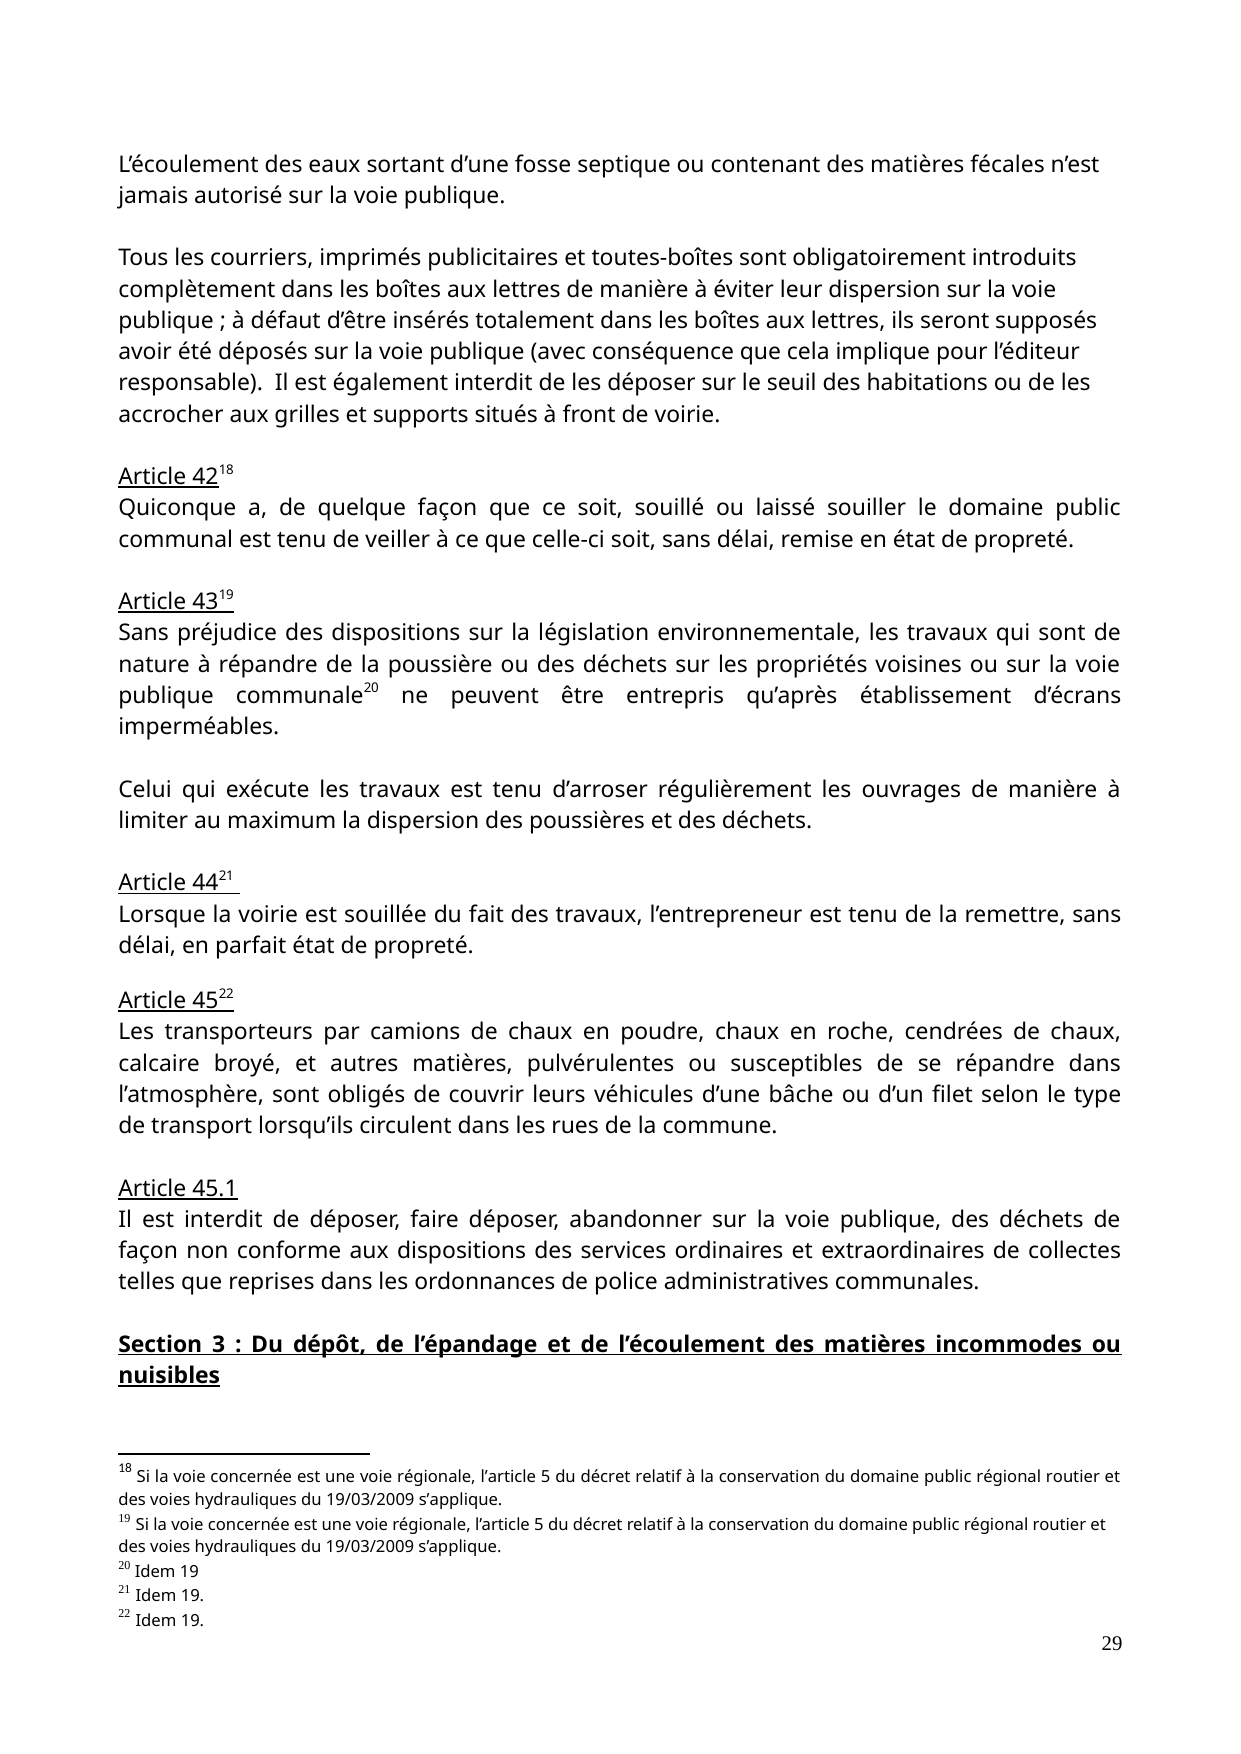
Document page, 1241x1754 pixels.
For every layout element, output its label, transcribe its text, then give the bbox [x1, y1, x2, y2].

subtitle Section 3 : Du dépôt, de l’épandage et de l’écoulement des matières incommodes ou nuisibles [118, 1355, 1122, 1390]
text Il est interdit de déposer, faire déposer, abandonner sur la voie publique, des déchets de façon non conforme aux dispositions des services ordinaires et extraordinaires de collectes telles que reprises dans les ordonnances de police administratives communales. [118, 1203, 1122, 1297]
text Quiconque a, de quelque façon que ce soit, souillé ou laissé souiller le domaine public communal est tenu de veiller à ce que celle-ci soit, sans délai, remise en état de propreté. [118, 491, 1122, 554]
text Article 44 [118, 866, 1122, 897]
text Les transporteurs par camions de chaux en poudre, chaux en roche, cendrées de chaux, calcaire broyé, et autres matières, pulvérulentes ou susceptibles de se répandre dans l’atmosphère, sont obligés de couvrir leurs véhicules d’une bâche ou d’un filet selon le type de transport lorsqu’ils circulent dans les rues de la commune. [118, 1015, 1122, 1140]
subtitle Section 3 : Du dépôt, de l’épandage et de l’écoulement des matières incommodes ou nuisibles [118, 1328, 1122, 1354]
text Article 45 [118, 984, 1122, 1015]
text Article 43 [118, 585, 1122, 616]
text Celui qui exécute les travaux est tenu d’arroser régulièrement les ouvrages de manière à limiter au maximum la dispersion des poussières et des déchets. [118, 772, 1122, 835]
text Article 42 [118, 460, 1122, 491]
text L’écoulement des eaux sortant d’une fosse septique ou contenant des matières fécales n’est jamais autorisé sur la voie publique. [118, 147, 1122, 210]
text Article 45.1 [118, 1172, 1122, 1203]
text Sans préjudice des dispositions sur la législation environnementale, les travaux qui sont de nature à répandre de la poussière ou des déchets sur les propriétés voisines ou sur la voie publique communale ne peuvent être entrepris qu’après établissement d’écrans imperméables. [118, 616, 1122, 741]
text Tous les courriers, imprimés publicitaires et toutes-boîtes sont obligatoirement introduits complètement dans les boîtes aux lettres de manière à éviter leur dispersion sur la voie publique ; à défaut d’être insérés totalement dans les boîtes aux lettres, ils seront supposés avoir été déposés sur la voie publique (avec conséquence que cela implique pour l’éditeur responsable). Il est également interdit de les déposer sur le seuil des habitations ou de les accrocher aux grilles et supports situés à front de voirie. [118, 241, 1122, 429]
text Lorsque la voirie est souillée du fait des travaux, l’entrepreneur est tenu de la remettre, sans délai, en parfait état de propreté. [118, 897, 1122, 960]
